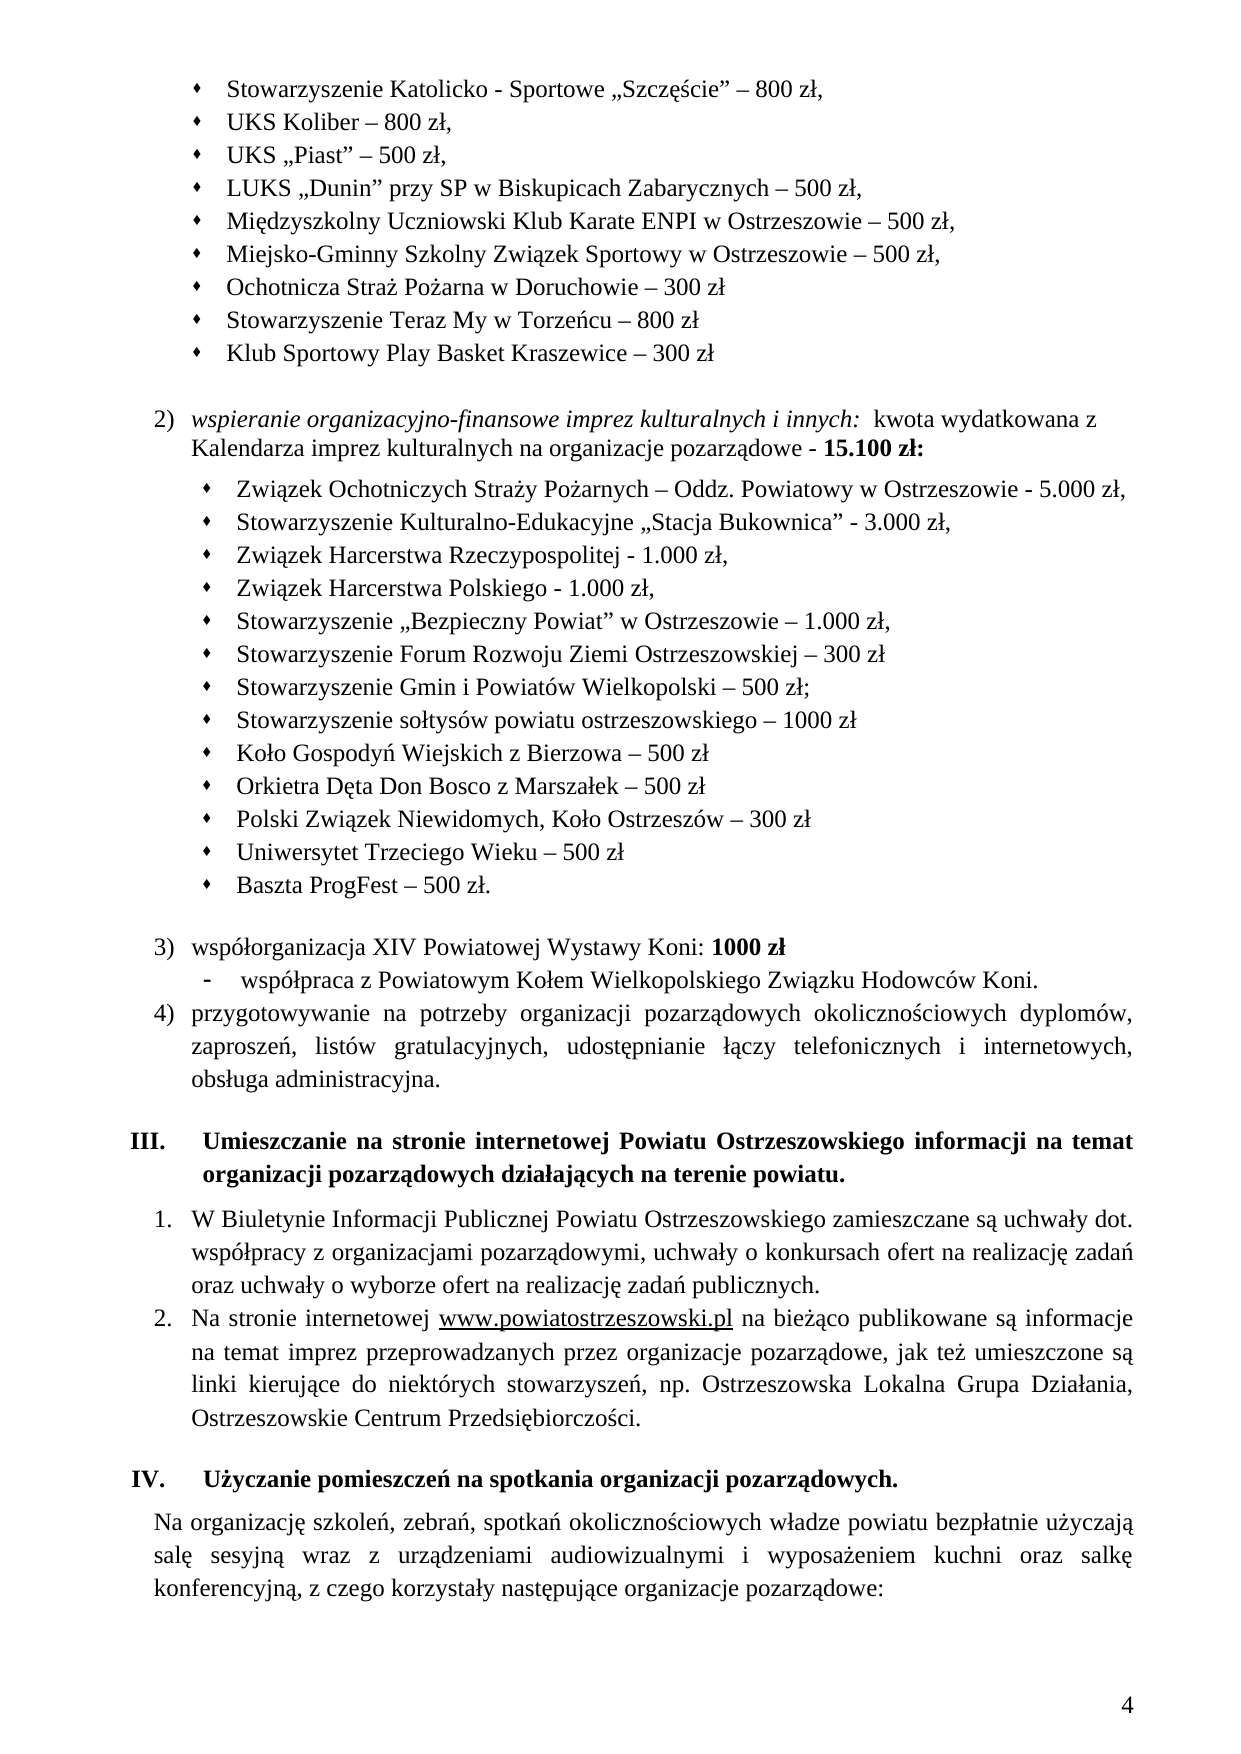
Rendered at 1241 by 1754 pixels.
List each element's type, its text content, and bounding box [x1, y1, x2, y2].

list Umieszczanie na stronie internetowej Powiatu Ostrzeszowskiego informacji na temat organizacji pozarządowych działających na terenie powiatu. [165, 1126, 1134, 1188]
list Orkietra Dęta Don Bosco z Marszałek – 500 zł [201, 771, 1134, 800]
list Stowarzyszenie Forum Rozwoju Ziemi Ostrzeszowskiej – 300 zł [201, 639, 1134, 668]
list Związek Ochotniczych Straży Pożarnych – Oddz. Powiatowy w Ostrzeszowie - 5.000 zł, [201, 474, 1134, 503]
list wspieranie organizacyjno-finansowe imprez kulturalnych i innych: kwota wydatkowana z Kalendarza imprez kulturalnych na organizacje pozarządowe - 15.100 zł: [153, 404, 1134, 462]
list Stowarzyszenie Gmin i Powiatów Wielkopolski – 500 zł; [201, 672, 1134, 701]
list Stowarzyszenie Katolicko - Sportowe „Szczęście” – 800 zł, [191, 74, 1134, 103]
list Miejsko-Gminny Szkolny Związek Sportowy w Ostrzeszowie – 500 zł, [191, 239, 1134, 268]
list Uniwersytet Trzeciego Wieku – 500 zł [201, 837, 1134, 866]
list Baszta ProgFest – 500 zł. [201, 870, 1134, 899]
list Stowarzyszenie „Bezpieczny Powiat” w Ostrzeszowie – 1.000 zł, [201, 606, 1134, 635]
list Stowarzyszenie sołtysów powiatu ostrzeszowskiego – 1000 zł [201, 705, 1134, 734]
list przygotowywanie na potrzeby organizacji pozarządowych okolicznościowych dyplomów, zaproszeń, listów gratulacyjnych, udostępnianie łączy telefonicznych i internetowych, obsługa administracyjna. [153, 998, 1134, 1093]
list Stowarzyszenie Kulturalno-Edukacyjne „Stacja Bukownica” - 3.000 zł, [201, 507, 1134, 536]
list UKS Koliber – 800 zł, [191, 107, 1134, 136]
list UKS „Piast” – 500 zł, [191, 140, 1134, 169]
list LUKS „Dunin” przy SP w Biskupicach Zabarycznych – 500 zł, [191, 173, 1134, 202]
list Stowarzyszenie Teraz My w Torzeńcu – 800 zł [191, 305, 1134, 334]
list Związek Harcerstwa Polskiego - 1.000 zł, [201, 573, 1134, 602]
list Ochotnicza Straż Pożarna w Doruchowie – 300 zł [191, 272, 1134, 301]
list Klub Sportowy Play Basket Kraszewice – 300 zł [191, 338, 1134, 367]
list Na stronie internetowej www.powiatostrzeszowski.pl na bieżąco publikowane są informacje na temat imprez przeprowadzanych przez organizacje pozarządowe, jak też umieszczone są linki kierujące do niektórych stowarzyszeń, np. Ostrzeszowska Lokalna Grupa Działania, Ostrzeszowskie Centrum Przedsiębiorczości. [153, 1303, 1134, 1431]
list Koło Gospodyń Wiejskich z Bierzowa – 500 zł [201, 738, 1134, 767]
list Polski Związek Niewidomych, Koło Ostrzeszów – 300 zł [201, 804, 1134, 833]
list Międzyszkolny Uczniowski Klub Karate ENPI w Ostrzeszowie – 500 zł, [191, 206, 1134, 235]
list współpraca z Powiatowym Kołem Wielkopolskiego Związku Hodowców Koni. [203, 965, 1134, 994]
list współorganizacja XIV Powiatowej Wystawy Koni: 1000 zł [153, 932, 1134, 961]
list Związek Harcerstwa Rzeczypospolitej - 1.000 zł, [201, 540, 1134, 569]
list Użyczanie pomieszczeń na spotkania organizacji pozarządowych. [165, 1464, 1134, 1493]
text Na organizację szkoleń, zebrań, spotkań okolicznościowych władze powiatu bezpłatnie użyczają salę sesyjną wraz z urządzeniami audiowizualnymi i wyposażeniem kuchni oraz salkę konferencyjną, z czego korzystały następujące organizacje pozarządowe: [153, 1507, 1134, 1602]
list W Biuletynie Informacji Publicznej Powiatu Ostrzeszowskiego zamieszczane są uchwały dot. współpracy z organizacjami pozarządowymi, uchwały o konkursach ofert na realizację zadań oraz uchwały o wyborze ofert na realizację zadań publicznych. [153, 1204, 1134, 1299]
